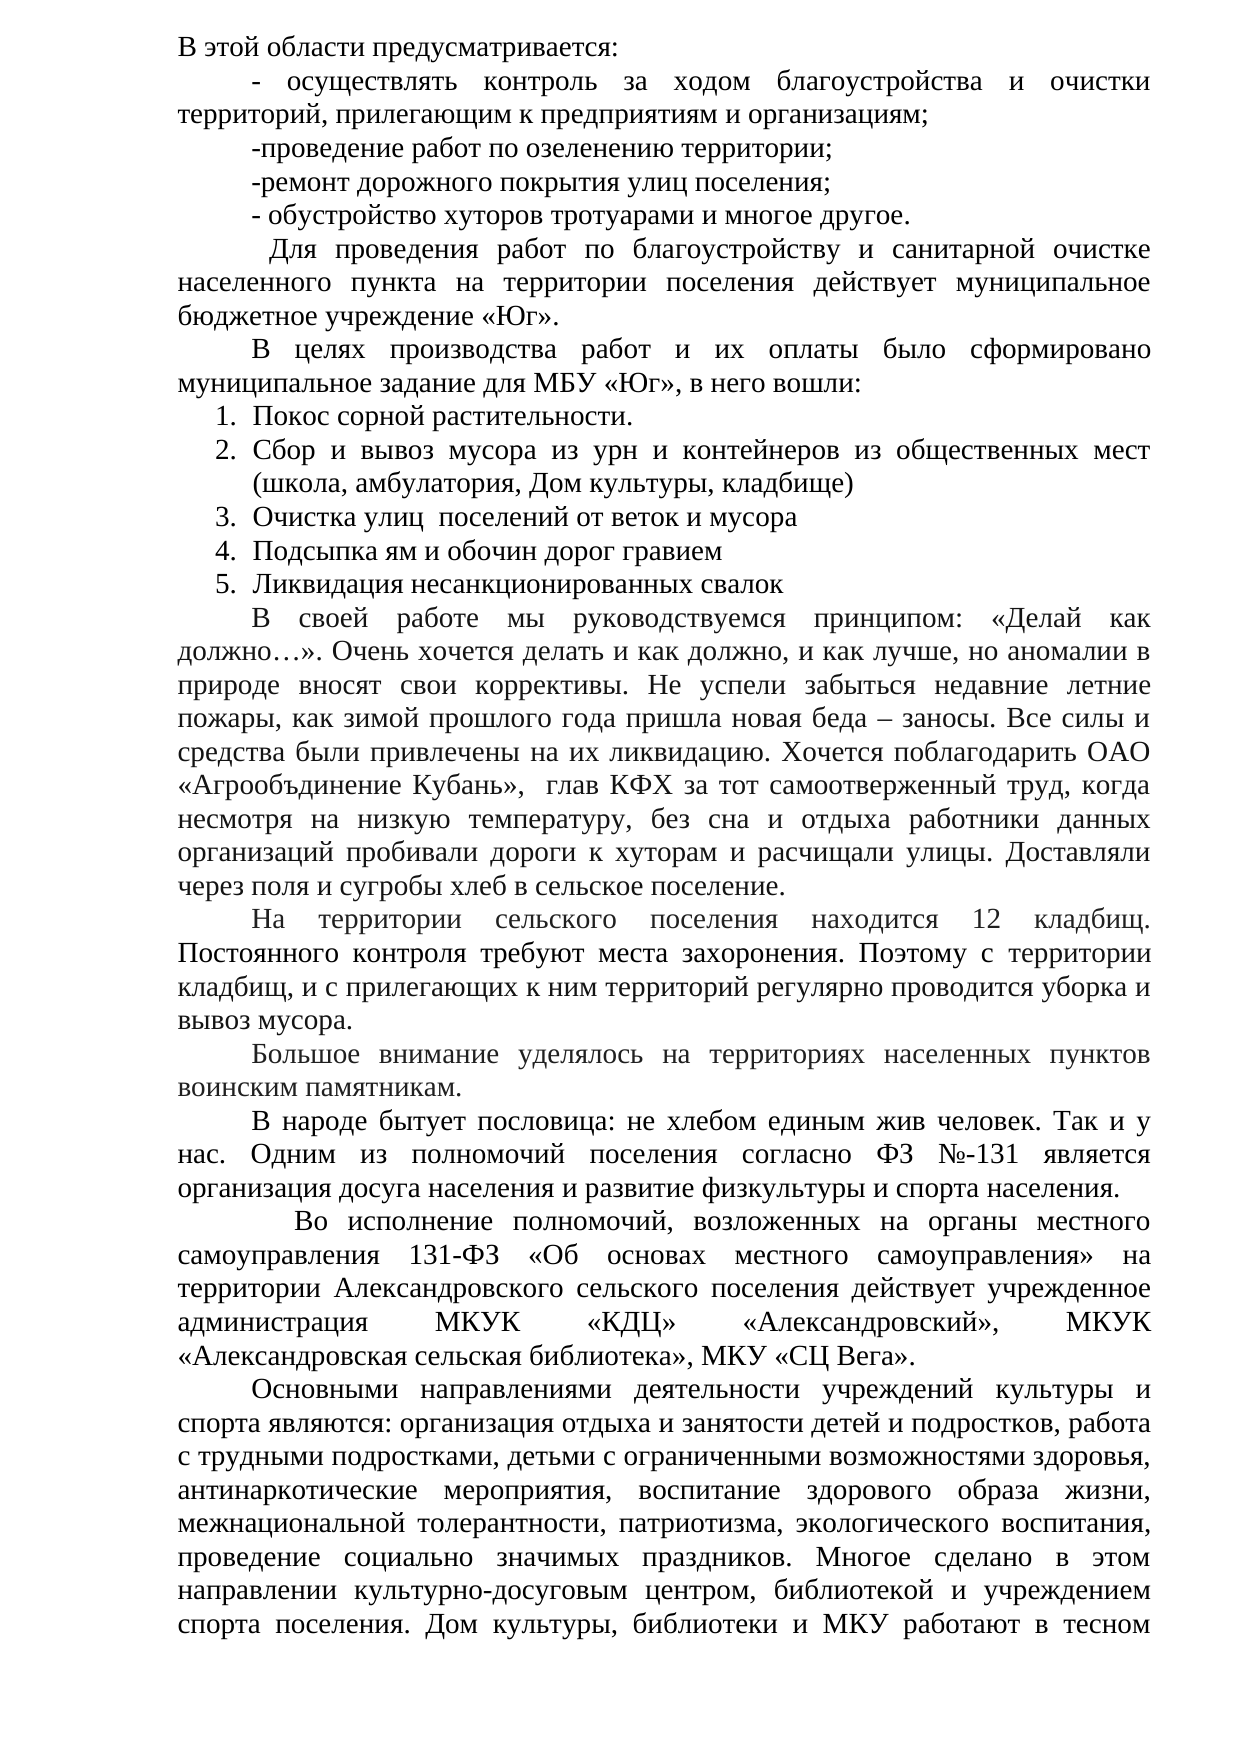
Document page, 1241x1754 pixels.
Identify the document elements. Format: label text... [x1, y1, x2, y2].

list Очистка улиц поселений от веток и мусора [215, 499, 1152, 533]
text Большое внимание уделялось на территориях населенных пунктов воинским памятникам. [177, 1036, 1152, 1103]
text В этой области предусматривается: [177, 29, 1152, 63]
list Ликвидация несанкционированных свалок [215, 566, 1152, 600]
list Подсыпка ям и обочин дорог гравием [215, 533, 1152, 566]
list Сбор и вывоз мусора из урн и контейнеров из общественных мест (школа, амбулатория, Дом культуры, кладбище) [215, 432, 1152, 499]
text - осуществлять контроль за ходом благоустройства и очистки территорий, прилегающим к предприятиям и организациям; [177, 63, 1152, 130]
text В целях производства работ и их оплаты было сформировано муниципальное задание для МБУ «Юг», в него вошли: [177, 331, 1152, 398]
text На территории сельского поселения находится 12 кладбищ. Постоянного контроля требуют места захоронения. Поэтому с территории кладбищ, и с прилегающих к ним территорий регулярно проводится уборка и вывоз мусора. [177, 902, 1152, 1036]
text -проведение работ по озеленению территории; [177, 130, 1152, 164]
text В своей работе мы руководствуемся принципом: «Делай как должно…». Очень хочется делать и как должно, и как лучше, но аномалии в природе вносят свои коррективы. Не успели забыться недавние летние пожары, как зимой прошлого года пришла новая беда – заносы. Все силы и средства были привлечены на их ликвидацию. Хочется поблагодарить ОАО «Агрообъдинение Кубань», глав КФХ за тот самоотверженный труд, когда несмотря на низкую температуру, без сна и отдыха работники данных организаций пробивали дороги к хуторам и расчищали улицы. Доставляли через поля и сугробы хлеб в сельское поселение. [177, 600, 1152, 902]
text Для проведения работ по благоустройству и санитарной очистке населенного пункта на территории поселения действует муниципальное бюджетное учреждение «Юг». [177, 231, 1152, 331]
text В народе бытует пословица: не хлебом единым жив человек. Так и у нас. Одним из полномочий поселения согласно ФЗ №-131 является организация досуга населения и развитие физкультуры и спорта населения. [177, 1103, 1152, 1203]
text - обустройство хуторов тротуарами и многое другое. [251, 197, 1152, 231]
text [177, 1371, 1152, 1639]
text Во исполнение полномочий, возложенных на органы местного самоуправления 131-ФЗ «Об основах местного самоуправления» на территории Александровского сельского поселения действует учрежденное администрация МКУК «КДЦ» «Александровский», МКУК «Александровская сельская библиотека», МКУ «СЦ Вега». [177, 1203, 1152, 1371]
text -ремонт дорожного покрытия улиц поселения; [251, 164, 1152, 197]
list Покос сорной растительности. [215, 398, 1152, 432]
